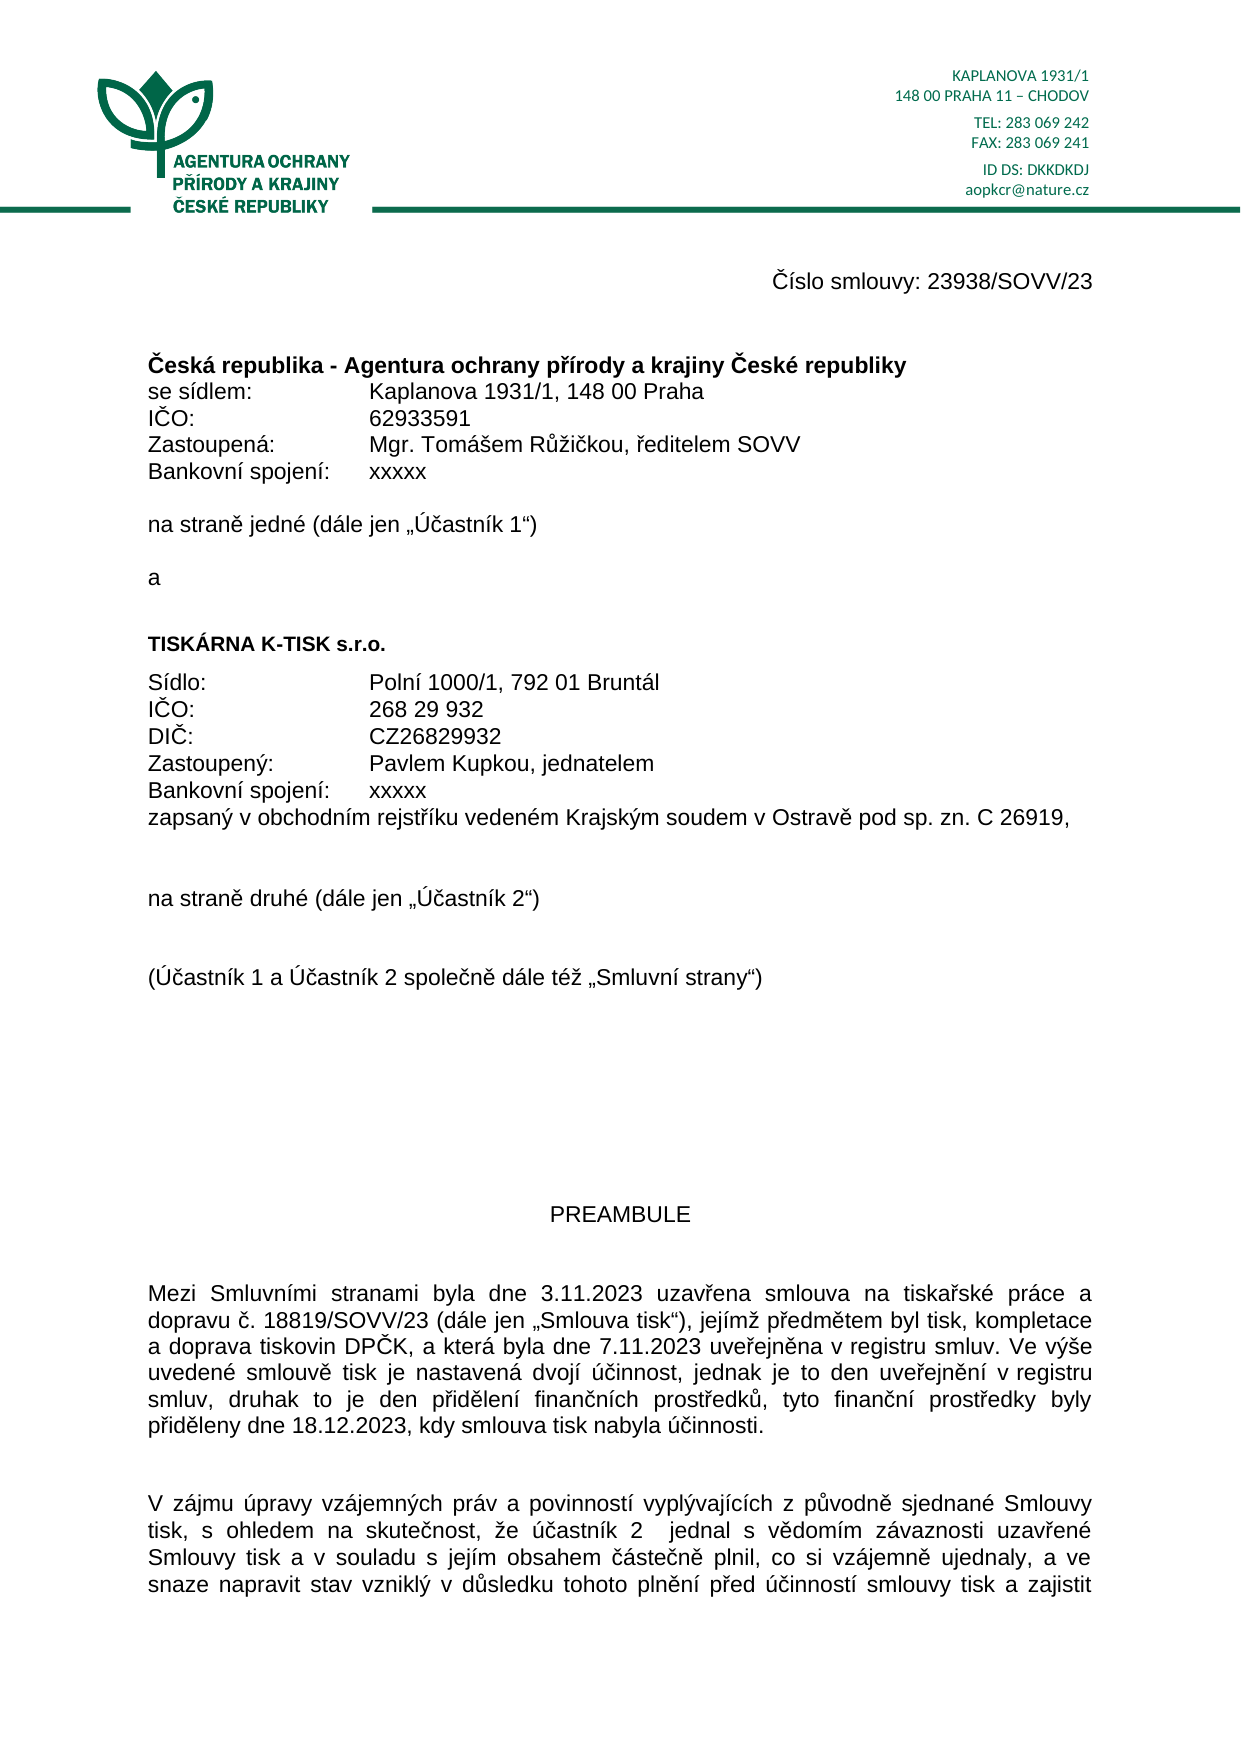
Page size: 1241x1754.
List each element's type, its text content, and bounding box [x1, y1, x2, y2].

text Bankovní spojení: xxxxx [148, 777, 1093, 804]
text Česká republika - Agentura ochrany přírody a krajiny České republiky [148, 352, 1093, 378]
text TISKÁRNA K-TISK s.r.o. [148, 629, 1093, 656]
text IČO: 62933591 [148, 404, 1093, 431]
text Zastoupený: Pavlem Kupkou, jednatelem [148, 750, 1093, 777]
text zapsaný v obchodním rejstříku vedeném Krajským soudem v Ostravě pod sp. zn. C 26919, [148, 804, 1093, 830]
text Bankovní spojení: xxxxx [148, 458, 1093, 485]
text PREAMBULE [148, 1201, 1093, 1228]
text Mezi Smluvními stranami byla dne 3.11.2023 uzavřena smlouva na tiskařské práce a dopravu č. 18819/SOVV/23 (dále jen „Smlouva tisk“), jejímž předmětem byl tisk, kompletace a doprava tiskovin DPČK, a která byla dne 7.11.2023 uveřejněna v registru smluv. Ve výše uvedené smlouvě tisk je nastavená dvojí účinnost, jednak je to den uveřejnění v registru smluv, druhak to je den přidělení finančních prostředků, tyto finanční prostředky byly přiděleny dne 18.12.2023, kdy smlouva tisk nabyla účinnosti. [148, 1280, 1093, 1438]
text Zastoupená: Mgr. Tomášem Růžičkou, ředitelem SOVV [148, 431, 1093, 458]
text a [148, 564, 1093, 591]
text IČO: 268 29 932 [148, 696, 1093, 723]
text Číslo smlouvy: 23938/SOVV/23 [148, 268, 1093, 294]
picture [0, 4, 1241, 213]
text na straně druhé (dále jen „Účastník 2“) [148, 885, 1093, 911]
text (Účastník 1 a Účastník 2 společně dále též „Smluvní strany“) [148, 963, 1093, 991]
text DIČ: CZ26829932 [148, 723, 1093, 750]
text na straně jedné (dále jen „Účastník 1“) [148, 511, 1093, 538]
text Sídlo: Polní 1000/1, 792 01 Bruntál [148, 669, 1093, 696]
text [148, 1490, 1093, 1598]
text se sídlem: Kaplanova 1931/1, 148 00 Praha [148, 378, 1093, 404]
